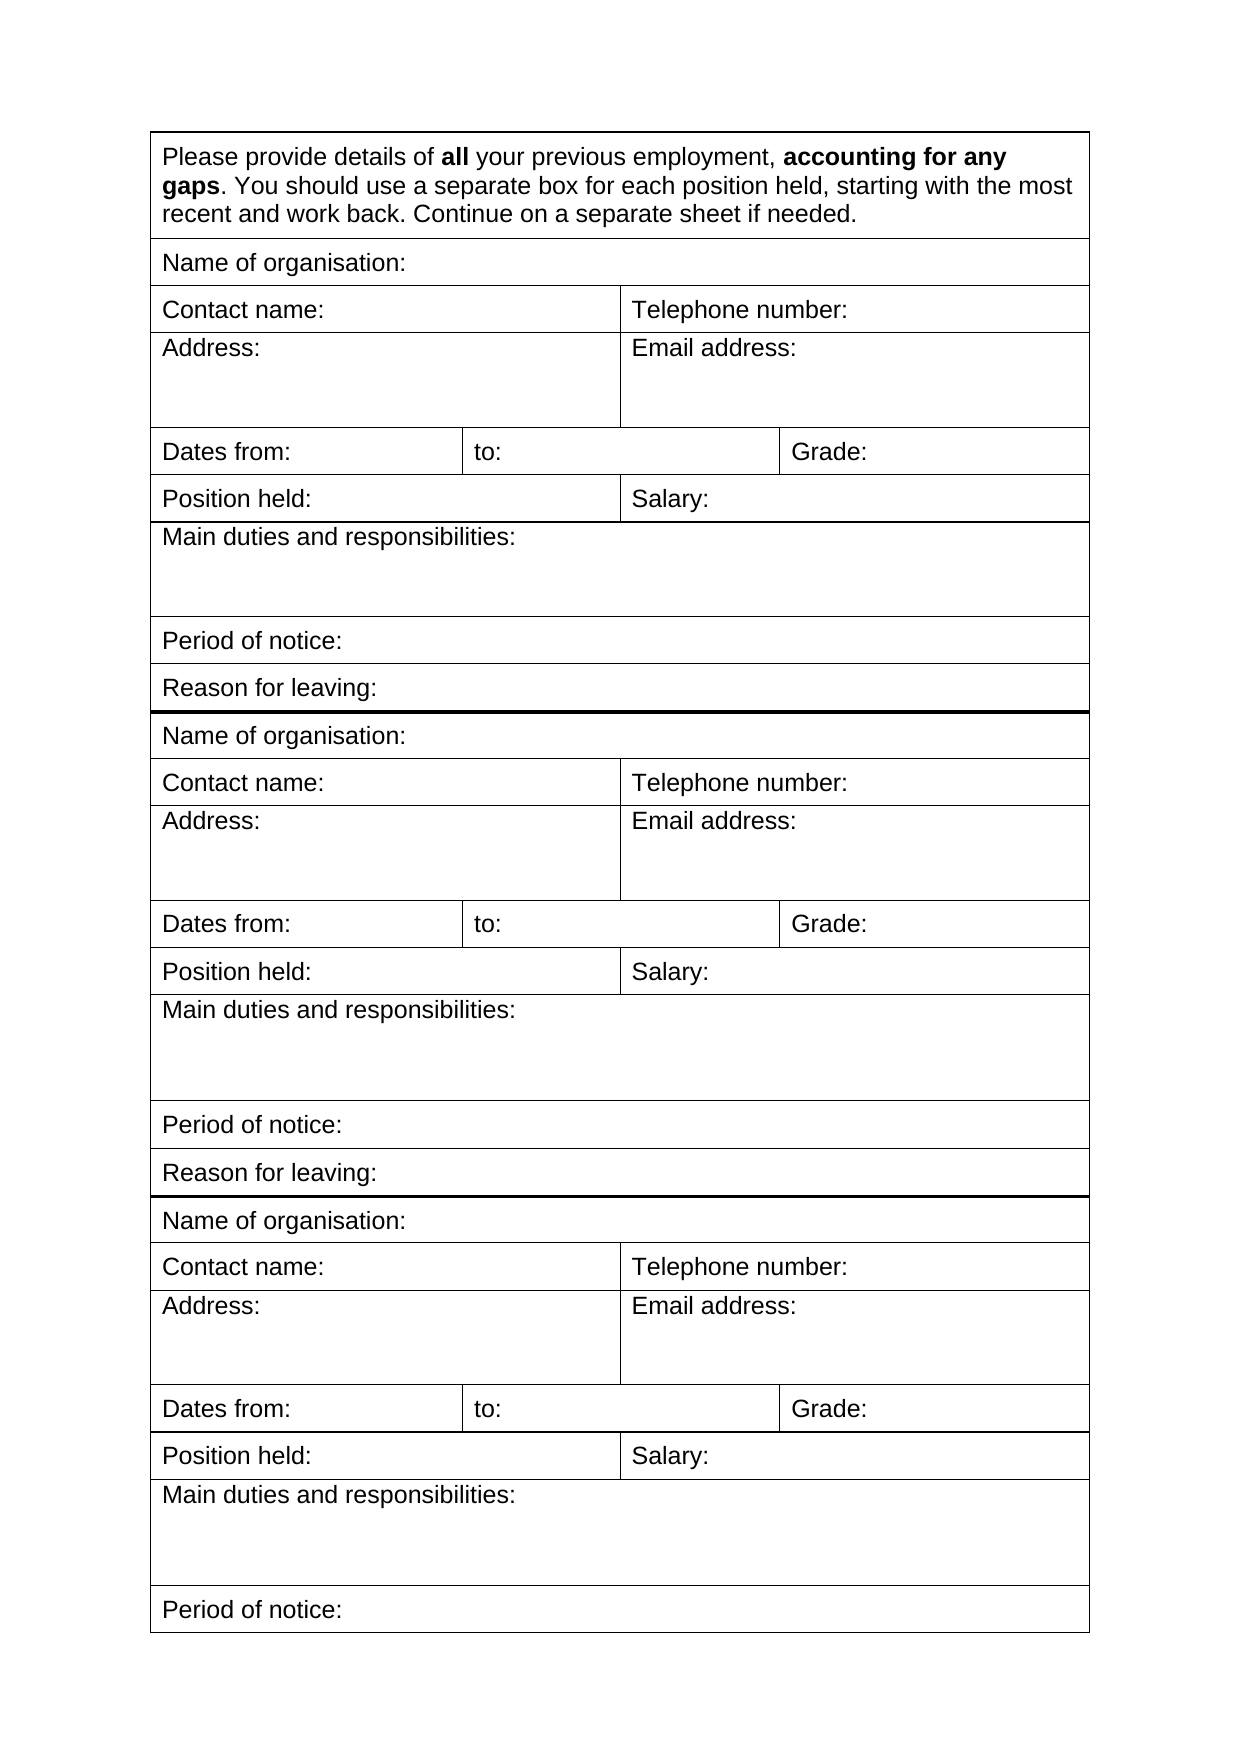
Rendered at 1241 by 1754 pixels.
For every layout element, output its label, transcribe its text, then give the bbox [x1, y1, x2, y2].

table_cell Telephone number: [621, 286, 1089, 332]
table_cell to: [463, 1385, 779, 1431]
table_cell Main duties and responsibilities: [151, 995, 1089, 1100]
table_cell Contact name: [151, 759, 620, 805]
table_cell Address: [151, 333, 620, 427]
table_cell Salary: [621, 1433, 1089, 1479]
table_cell Name of organisation: [151, 714, 1089, 758]
table_cell Address: [151, 806, 620, 899]
table_cell Main duties and responsibilities: [151, 523, 1089, 616]
table_cell Position held: [151, 948, 620, 994]
table_cell to: [463, 901, 779, 947]
table_cell Email address: [621, 1291, 1089, 1384]
table_cell Name of organisation: [151, 239, 1089, 285]
table_cell Address: [151, 1291, 620, 1384]
table_cell Salary: [621, 948, 1089, 994]
table_cell Please provide details of all your previous employment, accounting for any gaps. You should use a separate box for each position held, starting with the most recent and work back. Continue on a separate sheet if needed. [151, 133, 1089, 238]
table_cell Main duties and responsibilities: [151, 1480, 1089, 1585]
table_cell Period of notice: [151, 1586, 1089, 1632]
table_cell to: [463, 428, 779, 474]
table_cell Dates from: [151, 1385, 462, 1431]
table_cell Email address: [621, 333, 1089, 427]
table_cell Name of organisation: [151, 1198, 1089, 1242]
table_cell Email address: [621, 806, 1089, 899]
table_cell Period of notice: [151, 1101, 1089, 1148]
table_cell Position held: [151, 475, 620, 521]
table_cell Position held: [151, 1433, 620, 1479]
table_cell Contact name: [151, 1243, 620, 1289]
table_cell Reason for leaving: [151, 664, 1089, 710]
table_cell Grade: [780, 901, 1089, 947]
table_cell Grade: [780, 428, 1089, 474]
table_cell Reason for leaving: [151, 1149, 1089, 1195]
table_cell Dates from: [151, 428, 462, 474]
table_cell Telephone number: [621, 759, 1089, 805]
table_cell Telephone number: [621, 1243, 1089, 1289]
table_cell Salary: [621, 475, 1089, 521]
table_cell Grade: [780, 1385, 1089, 1431]
table_cell Period of notice: [151, 617, 1089, 663]
table_cell Contact name: [151, 286, 620, 332]
table_cell Dates from: [151, 901, 462, 947]
